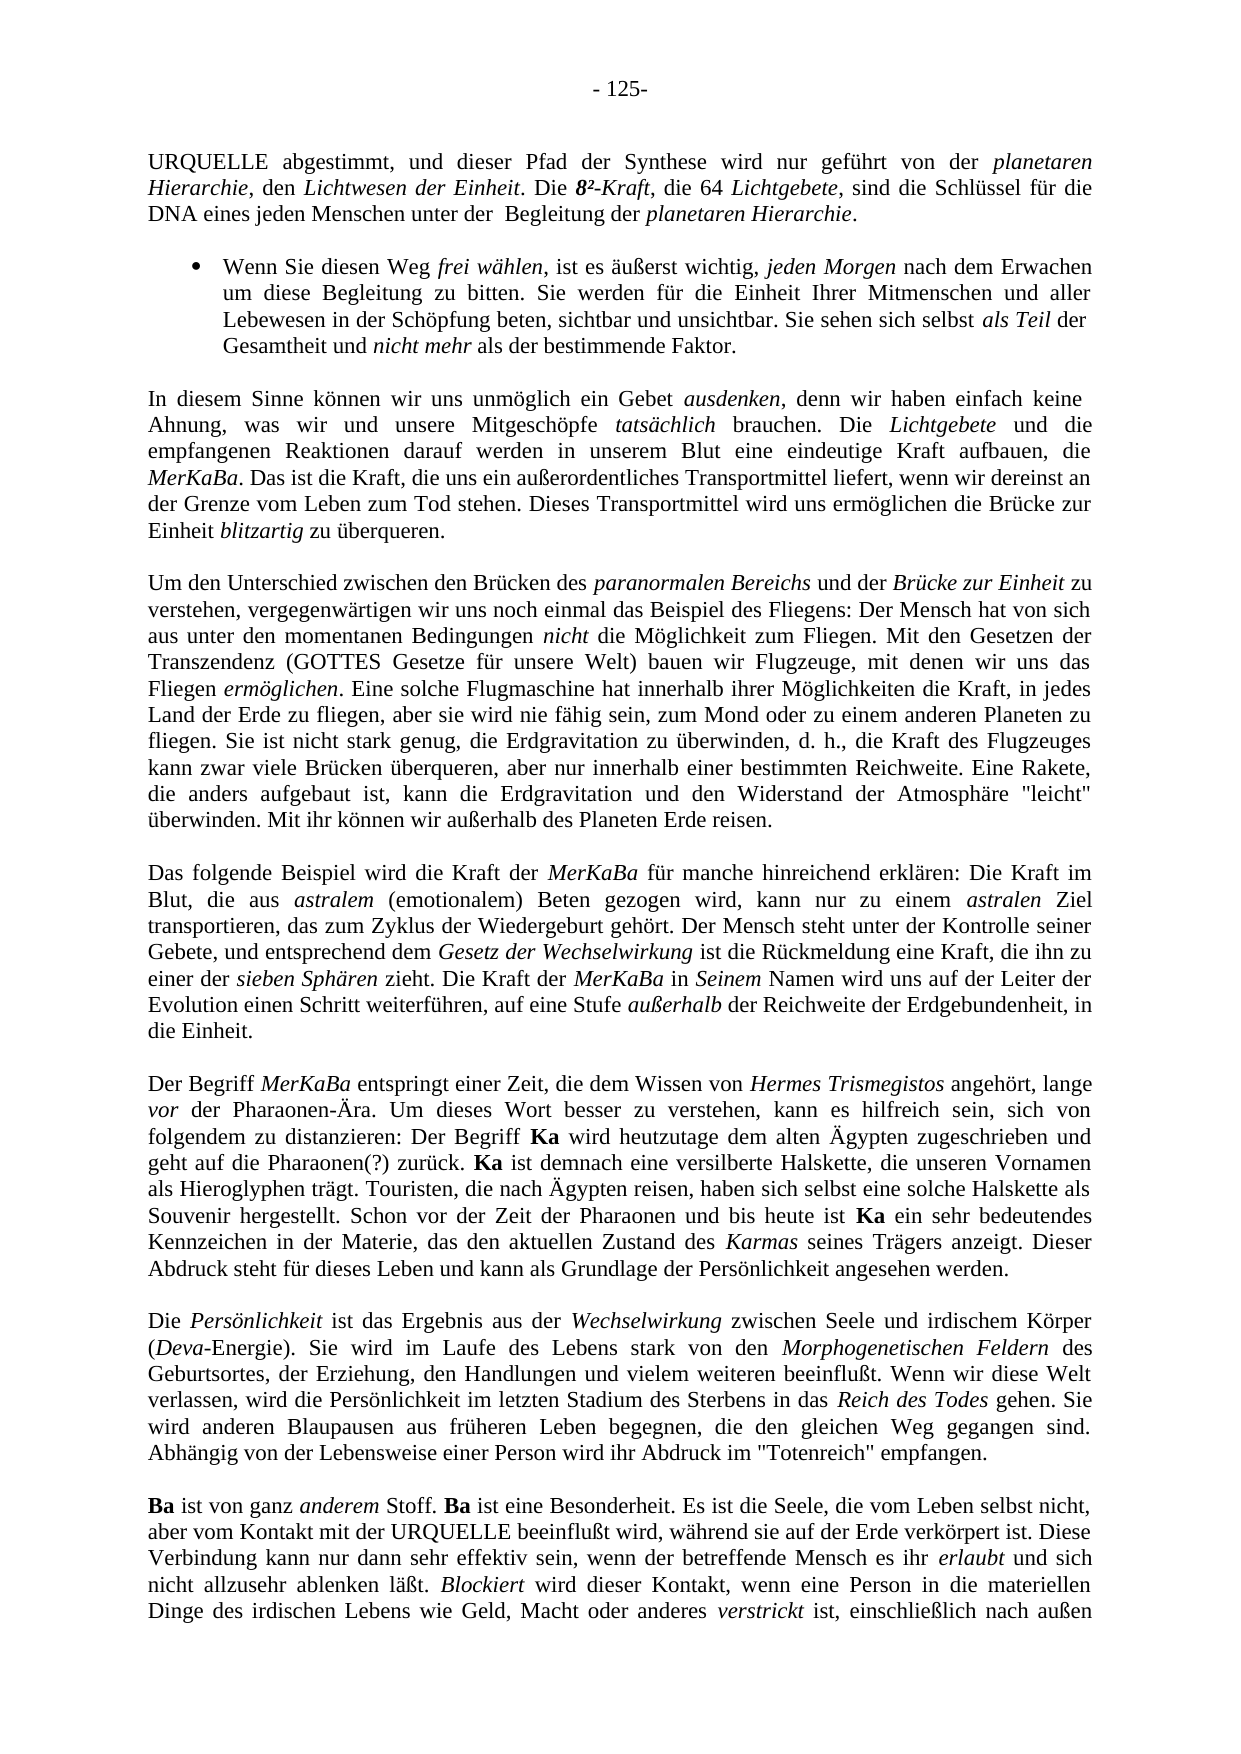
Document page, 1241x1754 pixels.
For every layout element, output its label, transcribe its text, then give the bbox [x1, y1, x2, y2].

text In diesem Sinne können wir uns unmöglich ein Gebet ausdenken, denn wir haben einfach keine Ahnung, was wir und unsere Mitgeschöpfe tatsächlich brauchen. Die Lichtgebete und die empfangenen Reaktionen darauf werden in unserem Blut eine eindeutige Kraft aufbauen, die MerKaBa. Das ist die Kraft, die uns ein außerordentliches Transportmittel liefert, wenn wir dereinst an der Grenze vom Leben zum Tod stehen. Dieses Transportmittel wird uns ermöglichen die Brücke zur Einheit blitzartig zu überqueren. [148, 385, 1092, 543]
text Um den Unterschied zwischen den Brücken des paranormalen Bereichs und der Brücke zur Einheit zu verstehen, vergegenwärtigen wir uns noch einmal das Beispiel des Fliegens: Der Mensch hat von sich aus unter den momentanen Bedingungen nicht die Möglichkeit zum Fliegen. Mit den Gesetzen der Transzendenz (GOTTES Gesetze für unsere Welt) bauen wir Flugzeuge, mit denen wir uns das Fliegen ermöglichen. Eine solche Flugmaschine hat innerhalb ihrer Möglichkeiten die Kraft, in jedes Land der Erde zu fliegen, aber sie wird nie fähig sein, zum Mond oder zu einem anderen Planeten zu fliegen. Sie ist nicht stark genug, die Erdgravitation zu überwinden, d. h., die Kraft des Flugzeuges kann zwar viele Brücken überqueren, aber nur innerhalb einer bestimmten Reichweite. Eine Rakete, die anders aufgebaut ist, kann die Erdgravitation und den Widerstand der Atmosphäre "leicht" überwinden. Mit ihr können wir außerhalb des Planeten Erde reisen. [148, 569, 1092, 833]
text Das folgende Beispiel wird die Kraft der MerKaBa für manche hinreichend erklären: Die Kraft im Blut, die aus astralem (emotionalem) Beten gezogen wird, kann nur zu einem astralen Ziel transportieren, das zum Zyklus der Wiedergeburt gehört. Der Mensch steht unter der Kontrolle seiner Gebete, und entsprechend dem Gesetz der Wechselwirkung ist die Rückmeldung eine Kraft, die ihn zu einer der sieben Sphären zieht. Die Kraft der MerKaBa in Seinem Namen wird uns auf der Leiter der Evolution einen Schritt weiterführen, auf eine Stufe außerhalb der Reichweite der Erdgebundenheit, in die Einheit. [148, 859, 1092, 1044]
text Der Begriff MerKaBa entspringt einer Zeit, die dem Wissen von Hermes Trismegistos angehört, lange vor der Pharaonen-Ära. Um dieses Wort besser zu verstehen, kann es hilfreich sein, sich von folgendem zu distanzieren: Der Begriff Ka wird heutzutage dem alten Ägypten zugeschrieben und geht auf die Pharaonen(?) zurück. Ka ist demnach eine versilberte Halskette, die unseren Vornamen als Hieroglyphen trägt. Touristen, die nach Ägypten reisen, haben sich selbst eine solche Halskette als Souvenir hergestellt. Schon vor der Zeit der Pharaonen und bis heute ist Ka ein sehr bedeutendes Kennzeichen in der Materie, das den aktuellen Zustand des Karmas seines Trägers anzeigt. Dieser Abdruck steht für dieses Leben und kann als Grundlage der Persönlichkeit angesehen werden. [148, 1070, 1092, 1281]
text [148, 1492, 1092, 1623]
list Wenn Sie diesen Weg frei wählen, ist es äußerst wichtig, jeden Morgen nach dem Erwachen um diese Begleitung zu bitten. Sie werden für die Einheit Ihrer Mitmenschen und aller Lebewesen in der Schöpfung beten, sichtbar und unsichtbar. Sie sehen sich selbst als Teil der Gesamtheit und nicht mehr als der bestimmende Faktor. [192, 253, 1092, 358]
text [148, 148, 1092, 227]
text Die Persönlichkeit ist das Ergebnis aus der Wechselwirkung zwischen Seele und irdischem Körper (Deva-Energie). Sie wird im Laufe des Lebens stark von den Morphogenetischen Feldern des Geburtsortes, der Erziehung, den Handlungen und vielem weiteren beeinflußt. Wenn wir diese Welt verlassen, wird die Persönlichkeit im letzten Stadium des Sterbens in das Reich des Todes gehen. Sie wird anderen Blaupausen aus früheren Leben begegnen, die den gleichen Weg gegangen sind. Abhängig von der Lebensweise einer Person wird ihr Abdruck im "Totenreich" empfangen. [148, 1307, 1092, 1465]
